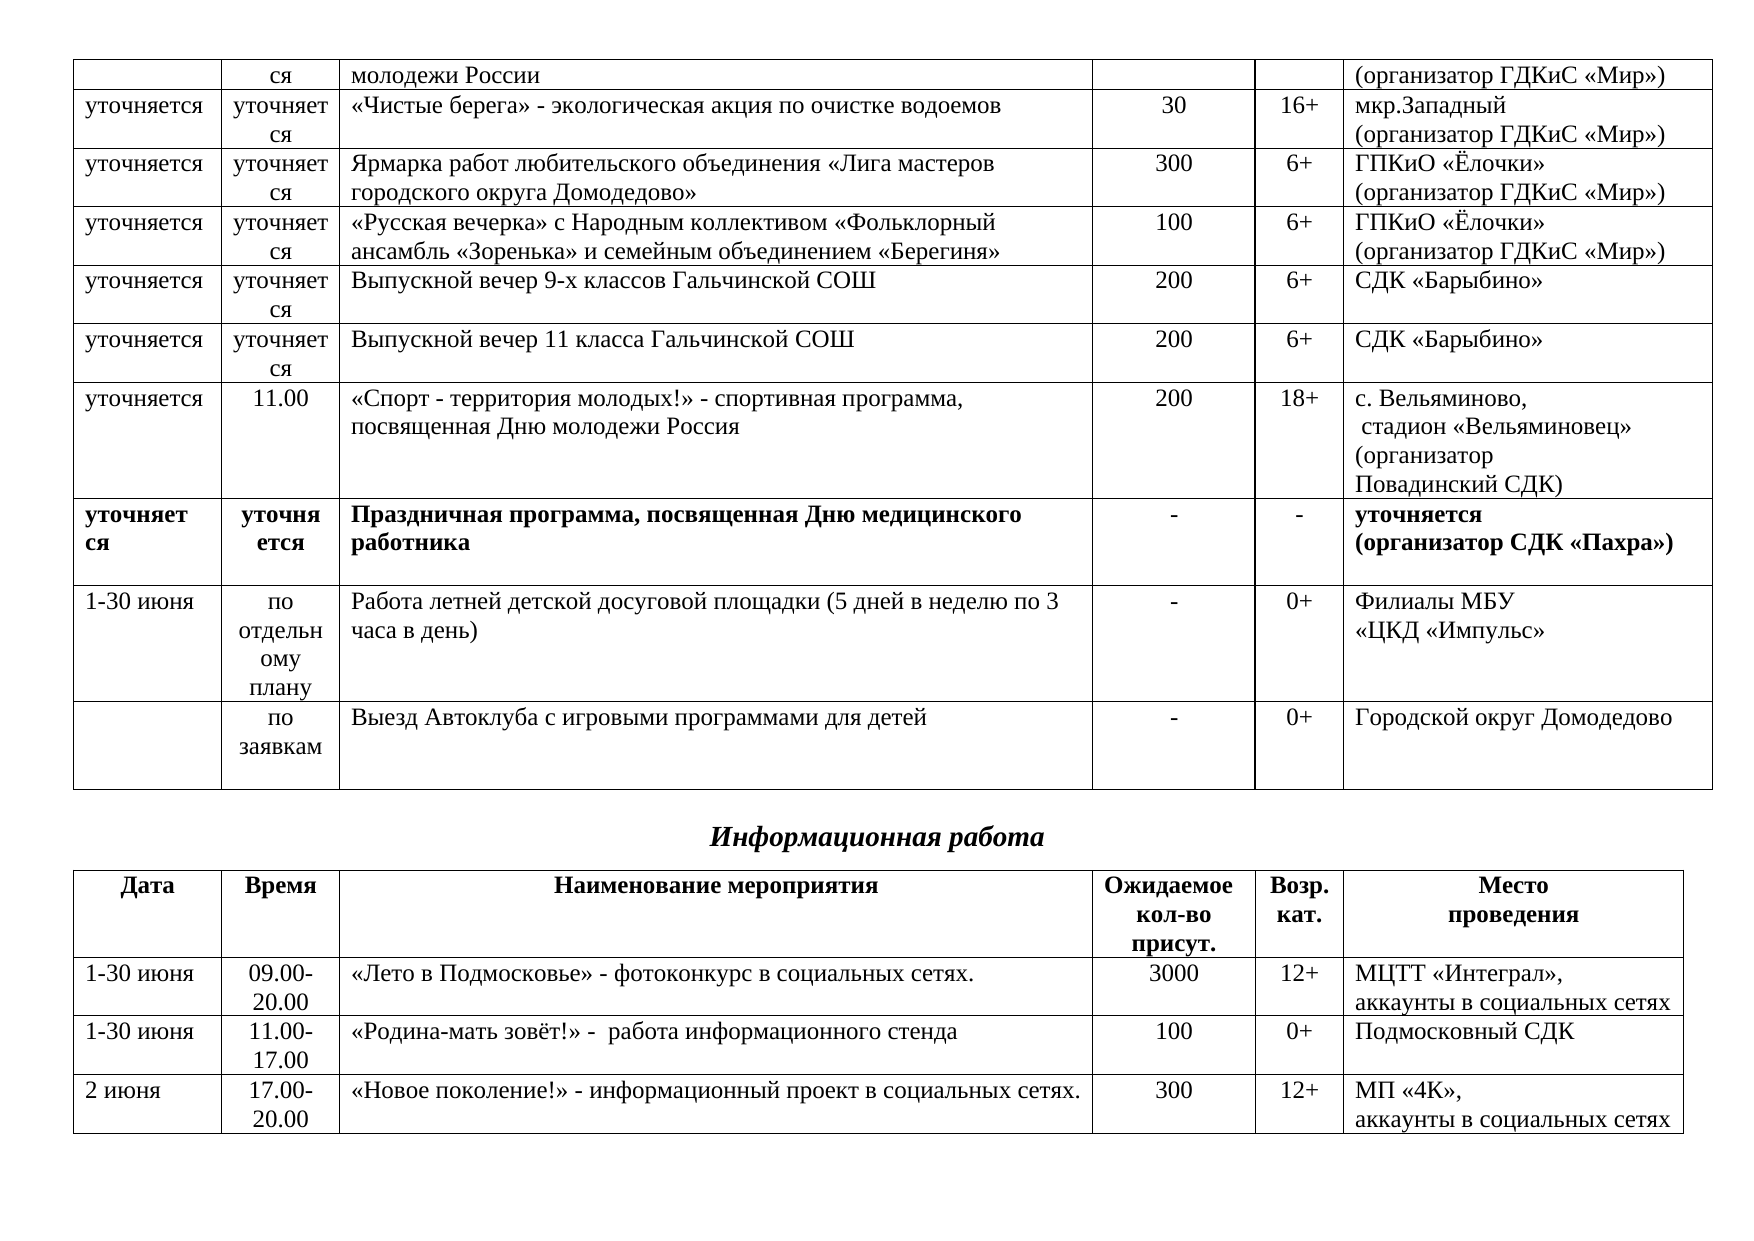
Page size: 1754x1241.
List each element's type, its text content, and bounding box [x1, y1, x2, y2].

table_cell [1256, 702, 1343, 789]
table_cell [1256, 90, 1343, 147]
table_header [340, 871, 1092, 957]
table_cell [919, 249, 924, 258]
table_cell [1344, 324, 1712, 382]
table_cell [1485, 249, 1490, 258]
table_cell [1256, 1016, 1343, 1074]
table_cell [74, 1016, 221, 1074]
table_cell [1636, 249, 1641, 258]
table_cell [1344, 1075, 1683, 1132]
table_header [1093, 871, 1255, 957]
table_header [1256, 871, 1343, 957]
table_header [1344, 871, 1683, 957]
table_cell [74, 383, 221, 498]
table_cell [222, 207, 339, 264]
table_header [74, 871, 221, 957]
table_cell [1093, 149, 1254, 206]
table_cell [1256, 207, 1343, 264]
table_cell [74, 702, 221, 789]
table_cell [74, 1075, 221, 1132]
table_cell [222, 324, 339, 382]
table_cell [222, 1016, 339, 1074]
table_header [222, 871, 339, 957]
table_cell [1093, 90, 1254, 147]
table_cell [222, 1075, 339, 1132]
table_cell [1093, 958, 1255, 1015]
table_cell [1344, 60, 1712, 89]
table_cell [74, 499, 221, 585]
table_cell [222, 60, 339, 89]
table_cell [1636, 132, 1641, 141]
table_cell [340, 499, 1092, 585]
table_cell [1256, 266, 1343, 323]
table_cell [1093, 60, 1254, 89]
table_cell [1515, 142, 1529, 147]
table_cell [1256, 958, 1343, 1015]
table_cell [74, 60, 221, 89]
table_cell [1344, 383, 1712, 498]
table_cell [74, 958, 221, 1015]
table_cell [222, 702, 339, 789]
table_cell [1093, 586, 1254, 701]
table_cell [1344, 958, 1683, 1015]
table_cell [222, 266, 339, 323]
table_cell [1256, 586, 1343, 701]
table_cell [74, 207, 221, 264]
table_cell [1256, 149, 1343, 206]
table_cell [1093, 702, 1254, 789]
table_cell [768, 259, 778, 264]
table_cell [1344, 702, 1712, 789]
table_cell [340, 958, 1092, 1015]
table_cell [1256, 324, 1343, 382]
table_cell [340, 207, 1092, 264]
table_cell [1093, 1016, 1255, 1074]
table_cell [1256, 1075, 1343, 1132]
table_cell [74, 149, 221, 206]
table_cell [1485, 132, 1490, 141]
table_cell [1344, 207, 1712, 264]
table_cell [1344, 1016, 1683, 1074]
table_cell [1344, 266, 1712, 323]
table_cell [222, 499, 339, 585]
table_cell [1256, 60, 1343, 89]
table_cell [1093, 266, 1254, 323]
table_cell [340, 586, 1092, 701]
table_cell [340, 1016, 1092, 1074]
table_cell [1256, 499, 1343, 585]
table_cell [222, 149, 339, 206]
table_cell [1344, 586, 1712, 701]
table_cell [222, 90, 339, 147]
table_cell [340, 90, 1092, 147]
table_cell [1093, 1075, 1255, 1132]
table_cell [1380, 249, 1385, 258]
text Информационная работа [118, 819, 1636, 853]
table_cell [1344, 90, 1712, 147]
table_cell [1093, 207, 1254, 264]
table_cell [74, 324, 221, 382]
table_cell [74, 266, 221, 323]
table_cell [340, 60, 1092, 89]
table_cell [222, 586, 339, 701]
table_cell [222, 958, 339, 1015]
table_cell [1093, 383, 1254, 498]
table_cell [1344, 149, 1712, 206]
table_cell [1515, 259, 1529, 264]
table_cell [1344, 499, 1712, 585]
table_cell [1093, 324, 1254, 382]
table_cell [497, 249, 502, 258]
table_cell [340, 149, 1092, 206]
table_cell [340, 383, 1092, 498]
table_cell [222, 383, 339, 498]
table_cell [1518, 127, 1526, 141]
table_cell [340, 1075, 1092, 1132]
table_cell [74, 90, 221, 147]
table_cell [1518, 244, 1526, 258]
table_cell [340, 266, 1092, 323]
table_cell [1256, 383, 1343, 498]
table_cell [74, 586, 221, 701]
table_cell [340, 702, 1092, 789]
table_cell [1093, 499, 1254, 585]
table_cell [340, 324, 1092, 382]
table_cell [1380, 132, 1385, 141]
